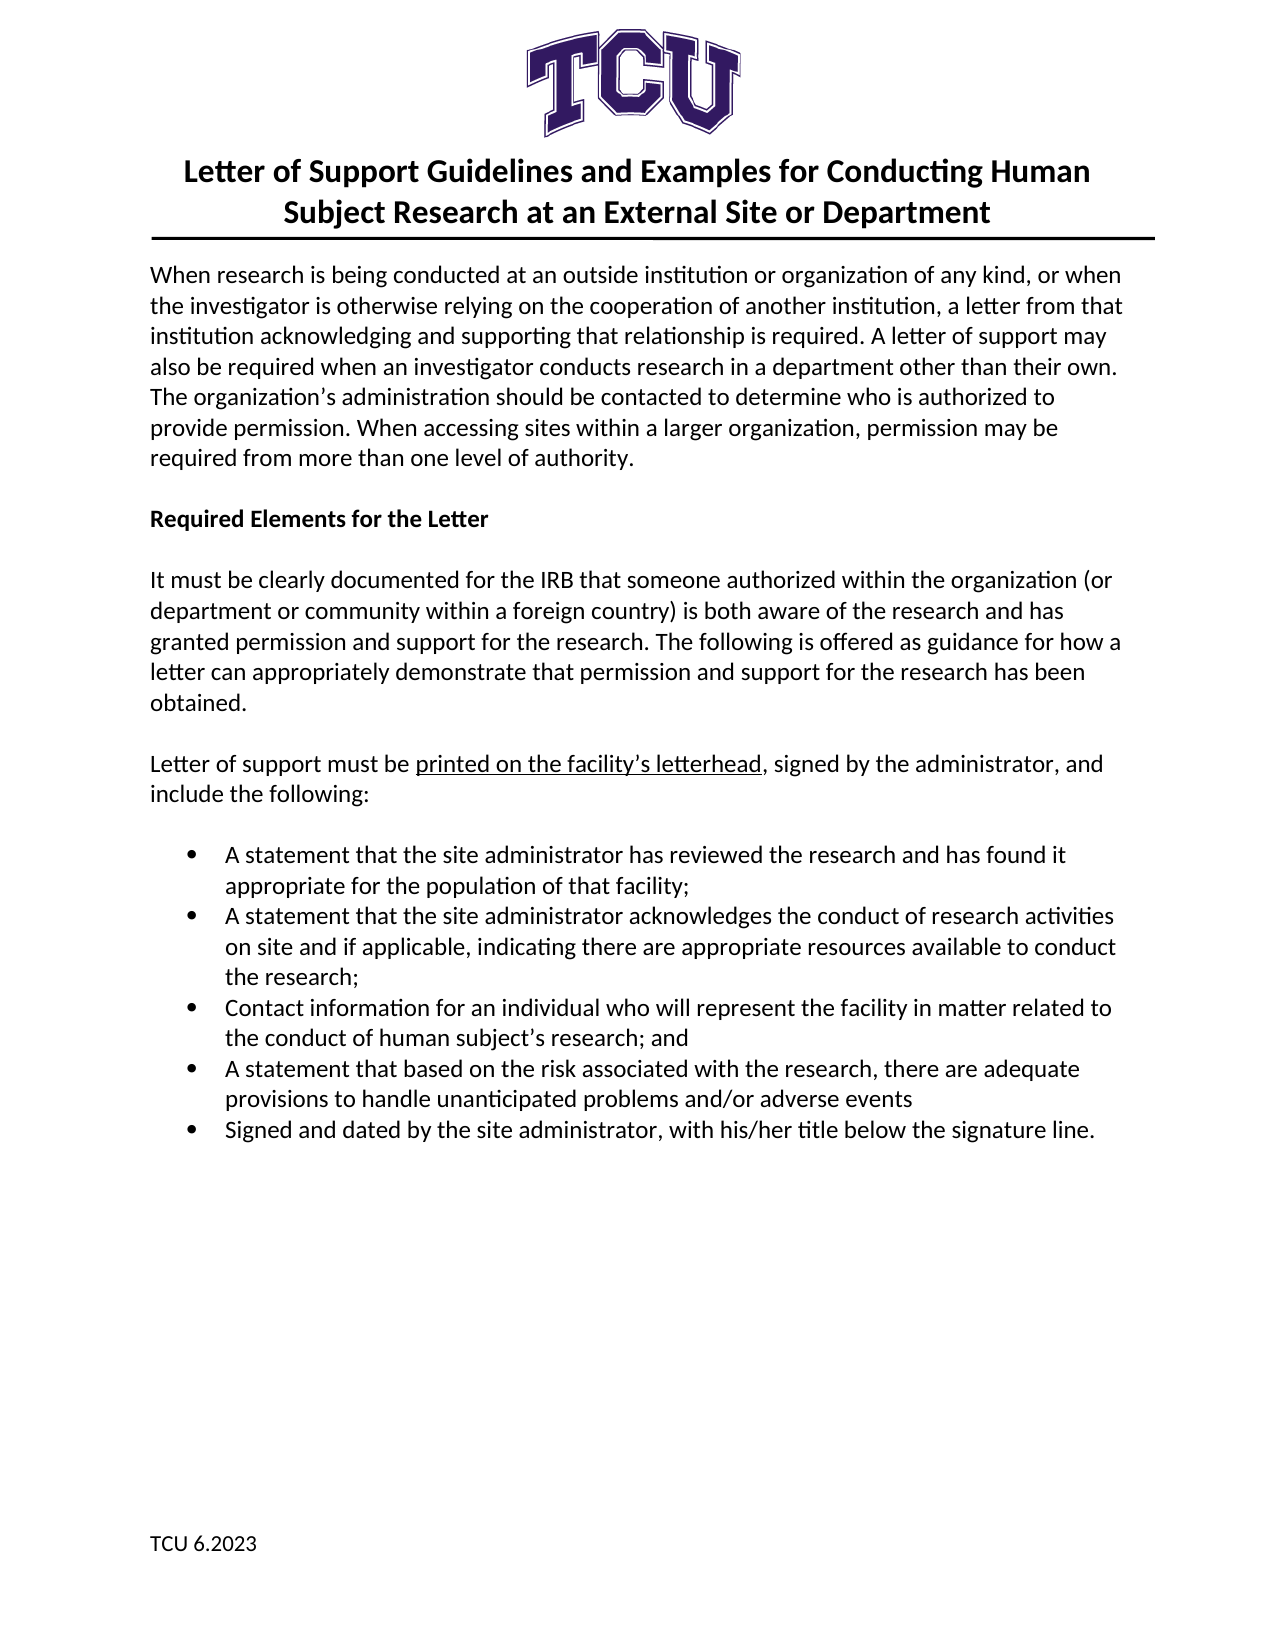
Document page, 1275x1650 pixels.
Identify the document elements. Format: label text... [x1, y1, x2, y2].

list A statement that the site administrator acknowledges the conduct of research activities on site and if applicable, indicating there are appropriate resources available to conduct the research; [187, 900, 1125, 992]
text When research is being conducted at an outside institution or organization of any kind, or when the investigator is otherwise relying on the cooperation of another institution, a letter from that institution acknowledging and supporting that relationship is required. A letter of support may also be required when an investigator conducts research in a department other than their own. The organization’s administration should be contacted to determine who is authorized to provide permission. When accessing sites within a larger organization, permission may be required from more than one level of authority. [150, 259, 1125, 473]
text It must be clearly documented for the IRB that someone authorized within the organization (or department or community within a foreign country) is both aware of the research and has granted permission and support for the research. The following is offered as guidance for how a letter can appropriately demonstrate that permission and support for the research has been obtained. [150, 565, 1125, 717]
list A statement that the site administrator has reviewed the research and has found it appropriate for the population of that facility; [187, 839, 1125, 900]
list Contact information for an individual who will represent the facility in matter related to the conduct of human subject’s research; and [187, 992, 1125, 1053]
text Required Elements for the Letter [150, 504, 1125, 534]
text Letter of Support Guidelines and Examples for Conducting Human Subject Research at an External Site or Department [150, 150, 1125, 231]
list A statement that based on the risk associated with the research, there are adequate provisions to handle unanticipated problems and/or adverse events [187, 1053, 1125, 1114]
picture [526, 28, 741, 138]
list Signed and dated by the site administrator, with his/her title below the signature line. [187, 1114, 1125, 1144]
text Letter of support must be printed on the facility’s letterhead, signed by the administrator, and include the following: [150, 748, 1125, 809]
